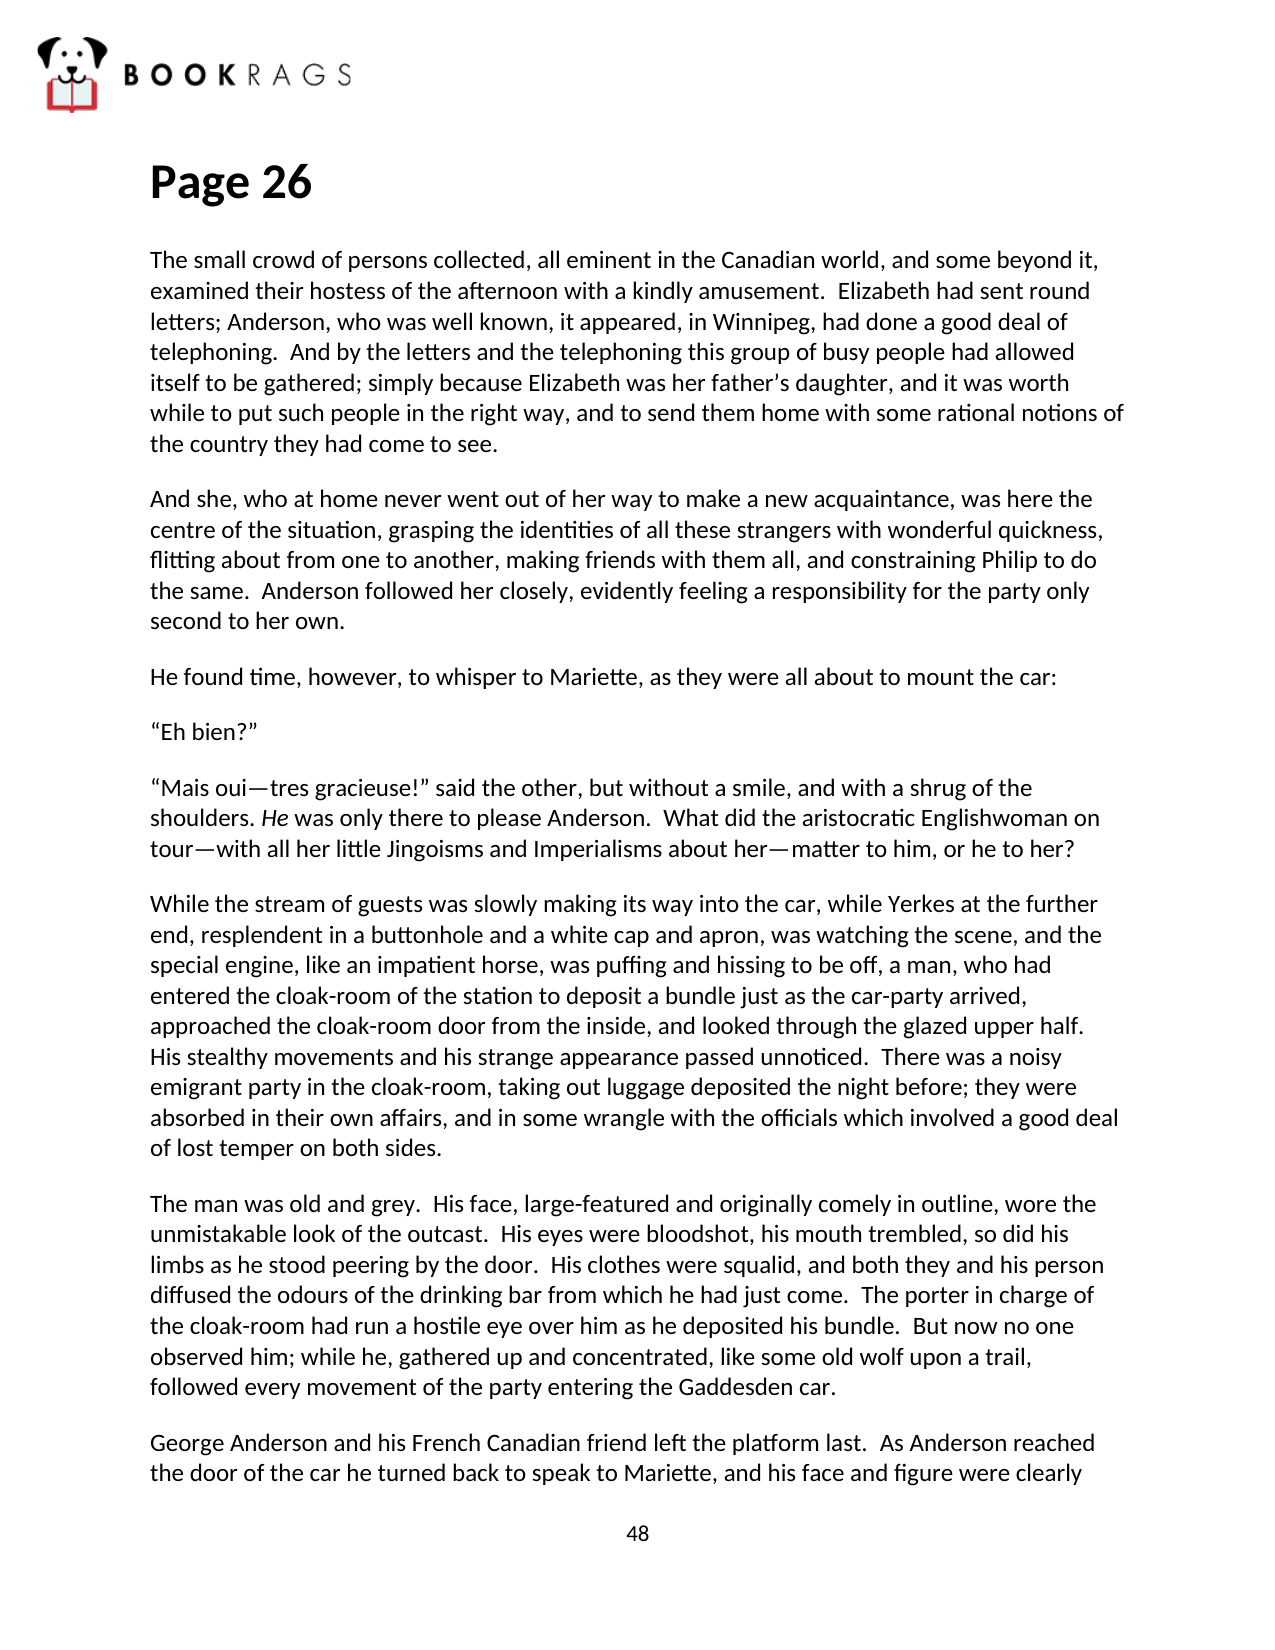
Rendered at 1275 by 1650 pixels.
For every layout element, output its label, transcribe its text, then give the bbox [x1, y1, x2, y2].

text While the stream of guests was slowly making its way into the car, while Yerkes at the further end, resplendent in a buttonhole and a white cap and apron, was watching the scene, and the special engine, like an impatient horse, was puffing and hissing to be off, a man, who had entered the cloak-room of the station to deposit a bundle just as the car-party arrived, approached the cloak-room door from the inside, and looked through the glazed upper half. His stealthy movements and his strange appearance passed unnoticed. There was a noisy emigrant party in the cloak-room, taking out luggage deposited the night before; they were absorbed in their own affairs, and in some wrangle with the officials which involved a good deal of lost temper on both sides. [150, 888, 1125, 1163]
text The man was old and grey. His face, large-featured and originally comely in outline, wore the unmistakable look of the outcast. His eyes were bloodshot, his mouth trembled, so did his limbs as he stood peering by the door. His clothes were squalid, and both they and his person diffused the odours of the drinking bar from which he had just come. The porter in charge of the cloak-room had run a hostile eye over him as he deposited his bundle. But now no one observed him; while he, gathered up and concentrated, like some old wolf upon a trail, followed every movement of the party entering the Gaddesden car. [150, 1188, 1125, 1402]
text “Mais oui—­tres gracieuse!” said the other, but without a smile, and with a shrug of the shoulders. He was only there to please Anderson. What did the aristocratic Englishwoman on tour—­with all her little Jingoisms and Imperialisms about her—­matter to him, or he to her? [150, 772, 1125, 863]
text He found time, however, to whisper to Mariette, as they were all about to mount the car: [150, 661, 1125, 691]
text Page 26 [150, 150, 1125, 211]
text And she, who at home never went out of her way to make a new acquaintance, was here the centre of the situation, grasping the identities of all these strangers with wonderful quickness, flitting about from one to another, making friends with them all, and constraining Philip to do the same. Anderson followed her closely, evidently feeling a responsibility for the party only second to her own. [150, 483, 1125, 636]
picture [37, 37, 351, 113]
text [150, 1427, 1125, 1488]
text The small crowd of persons collected, all eminent in the Canadian world, and some beyond it, examined their hostess of the afternoon with a kindly amusement. Elizabeth had sent round letters; Anderson, who was well known, it appeared, in Winnipeg, had done a good deal of telephoning. And by the letters and the telephoning this group of busy people had allowed itself to be gathered; simply because Elizabeth was her father’s daughter, and it was worth while to put such people in the right way, and to send them home with some rational notions of the country they had come to see. [150, 244, 1125, 458]
text “Eh bien?” [150, 716, 1125, 747]
